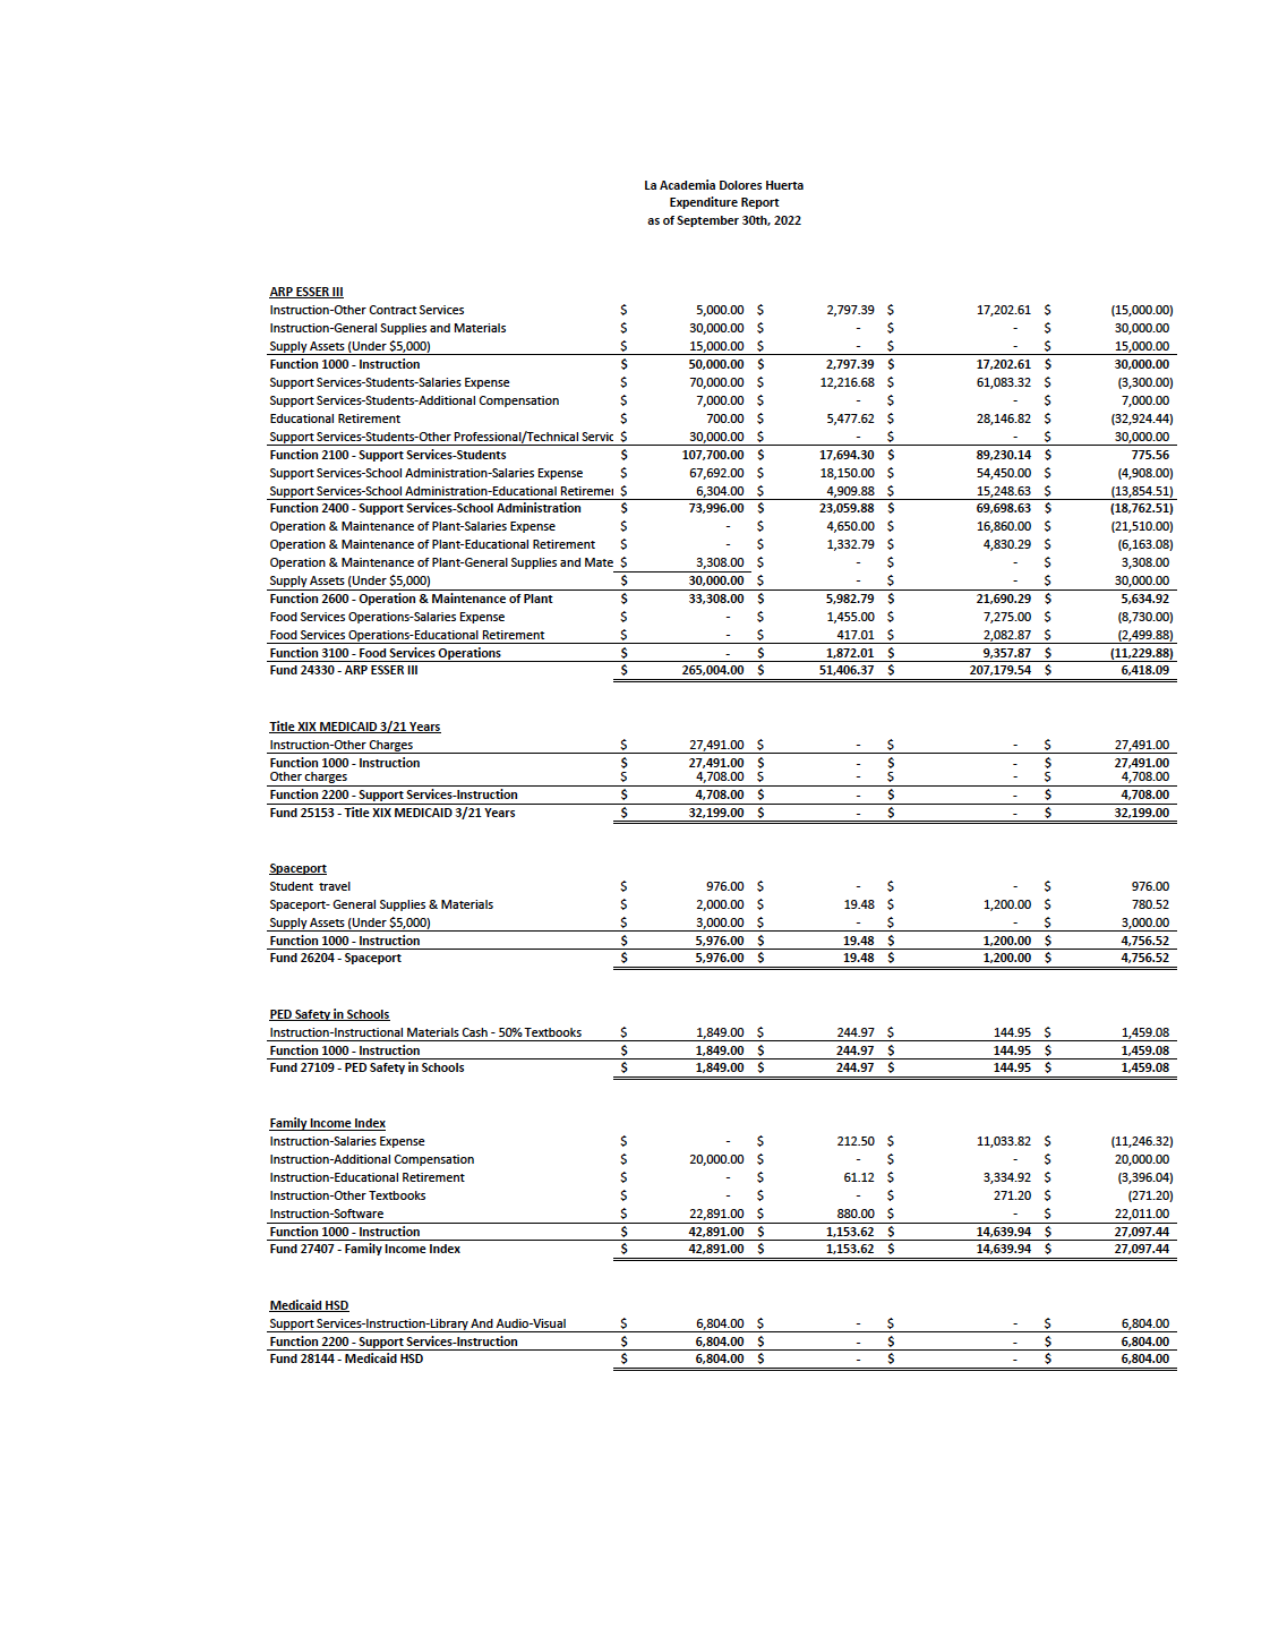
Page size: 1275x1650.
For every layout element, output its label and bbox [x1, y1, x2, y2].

picture [225, 150, 1200, 1388]
